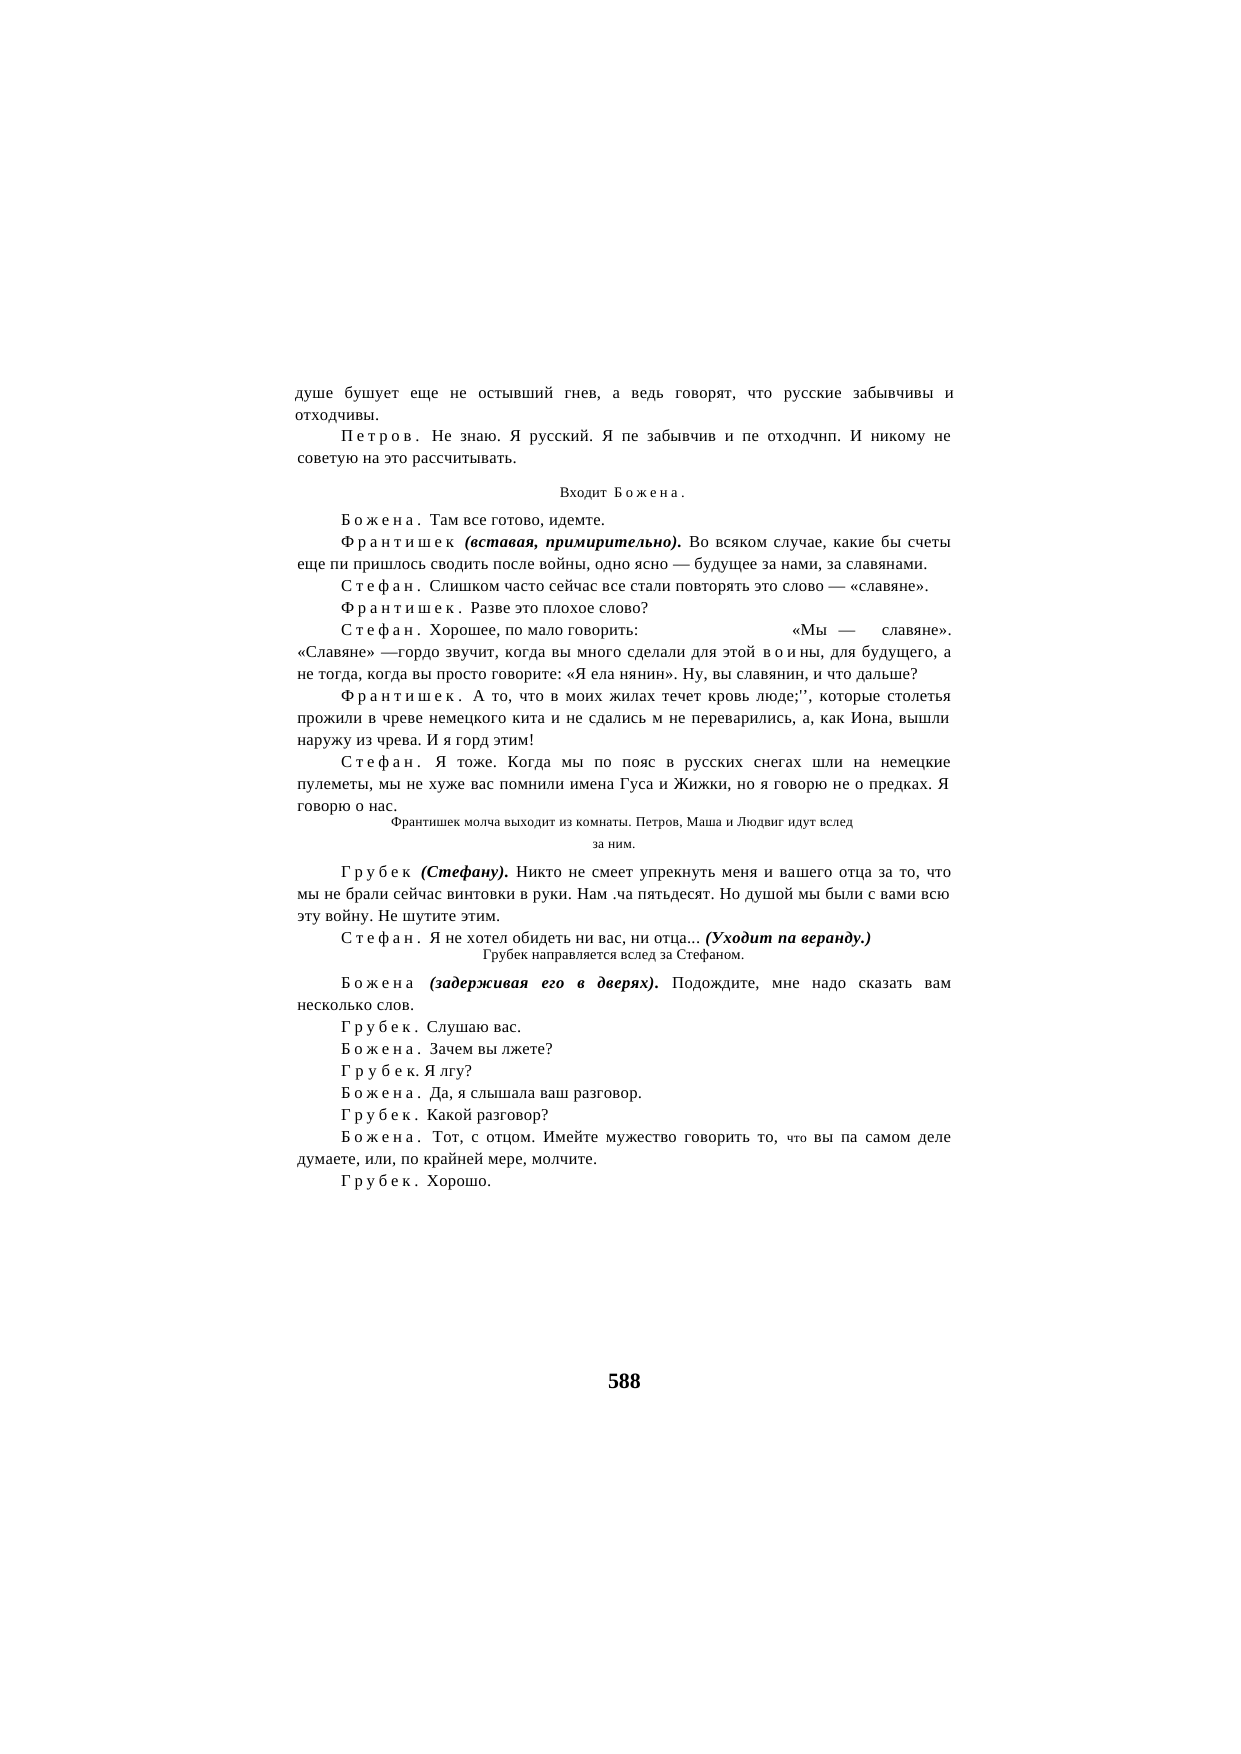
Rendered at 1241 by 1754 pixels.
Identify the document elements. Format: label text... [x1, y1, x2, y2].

text Стефан. Слишком часто сейчас все стали повторять это слово — «славяне». [297, 574, 951, 596]
text Петров. Не знаю. Я русский. Я пе забывчив и пе отходчнп. И никому не советую на это рассчитывать. [297, 424, 951, 467]
text Франтишек (вставая, примирительно). Во всяком случае, какие бы счеты еще пи пришлось сводить после войны, одно ясно — будущее за нами, за славянами. [297, 530, 951, 574]
text Франтишек. Разве это плохое слово? [297, 596, 955, 618]
text Грубек. Какой разговор? [297, 1103, 955, 1125]
text Входит Божена. [293, 486, 951, 500]
text за ним. [293, 838, 934, 851]
text Божена. Зачем вы лжете? [297, 1037, 955, 1059]
text Божена. Тот, с отцом. Имейте мужество говорить то, что вы па самом деле думаете, или, по крайней мере, молчите. [297, 1125, 951, 1169]
text «Славяне» —гордо звучит, когда вы много сделали для этой воины, для будущего, а не тогда, когда вы просто говорите: «Я ела нянин». Ну, вы славянин, и что дальше? [297, 640, 951, 684]
text Грубек. Слушаю вас. [297, 1015, 955, 1037]
text душе бушует еще не остывший гнев, а ведь говорят, что русские забывчивы и отходчивы. [295, 382, 955, 424]
text Грубек. Хорошо. [297, 1169, 955, 1191]
text Стефан. Хорошее, по мало говорить: «Мы — славяне». [297, 618, 955, 640]
text Стефан. Я не хотел обидеть ни вас, ни отца... (Уходит па веранду.) [297, 926, 951, 948]
text Божена. Да, я слышала ваш разговор. [297, 1081, 955, 1103]
text Грубек (Стефану). Никто не смеет упрекнуть меня и вашего отца за то, что мы не брали сейчас винтовки в руки. Нам .ча пятьдесят. Но душой мы были с вами всю эту войну. Не шутите этим. [297, 860, 951, 926]
text 588 [608, 1371, 641, 1393]
text Г р у б е к. Я лгу? [297, 1059, 955, 1081]
text Божена. Там все готово, идемте. [297, 508, 955, 530]
text Франтишек. А то, что в моих жилах течет кровь люде;'’, которые столетья прожили в чреве немецкого кита и не сдались м не переварились, а, как Иона, вышли наружу из чрева. И я горд этим! [297, 684, 951, 750]
text Грубек направляется вслед за Стефаном. [293, 948, 934, 962]
text Франтишек молча выходит из комнаты. Петров, Маша и Людвиг идут вслед [293, 816, 951, 829]
text Стефан. Я тоже. Когда мы по пояс в русских снегах шли на немецкие пулеметы, мы не хуже вас помнили имена Гуса и Жижки, но я говорю не о предках. Я говорю о нас. [297, 750, 951, 816]
text Божена (задерживая его в дверях). Подождите, мне надо сказать вам несколько слов. [297, 971, 951, 1015]
